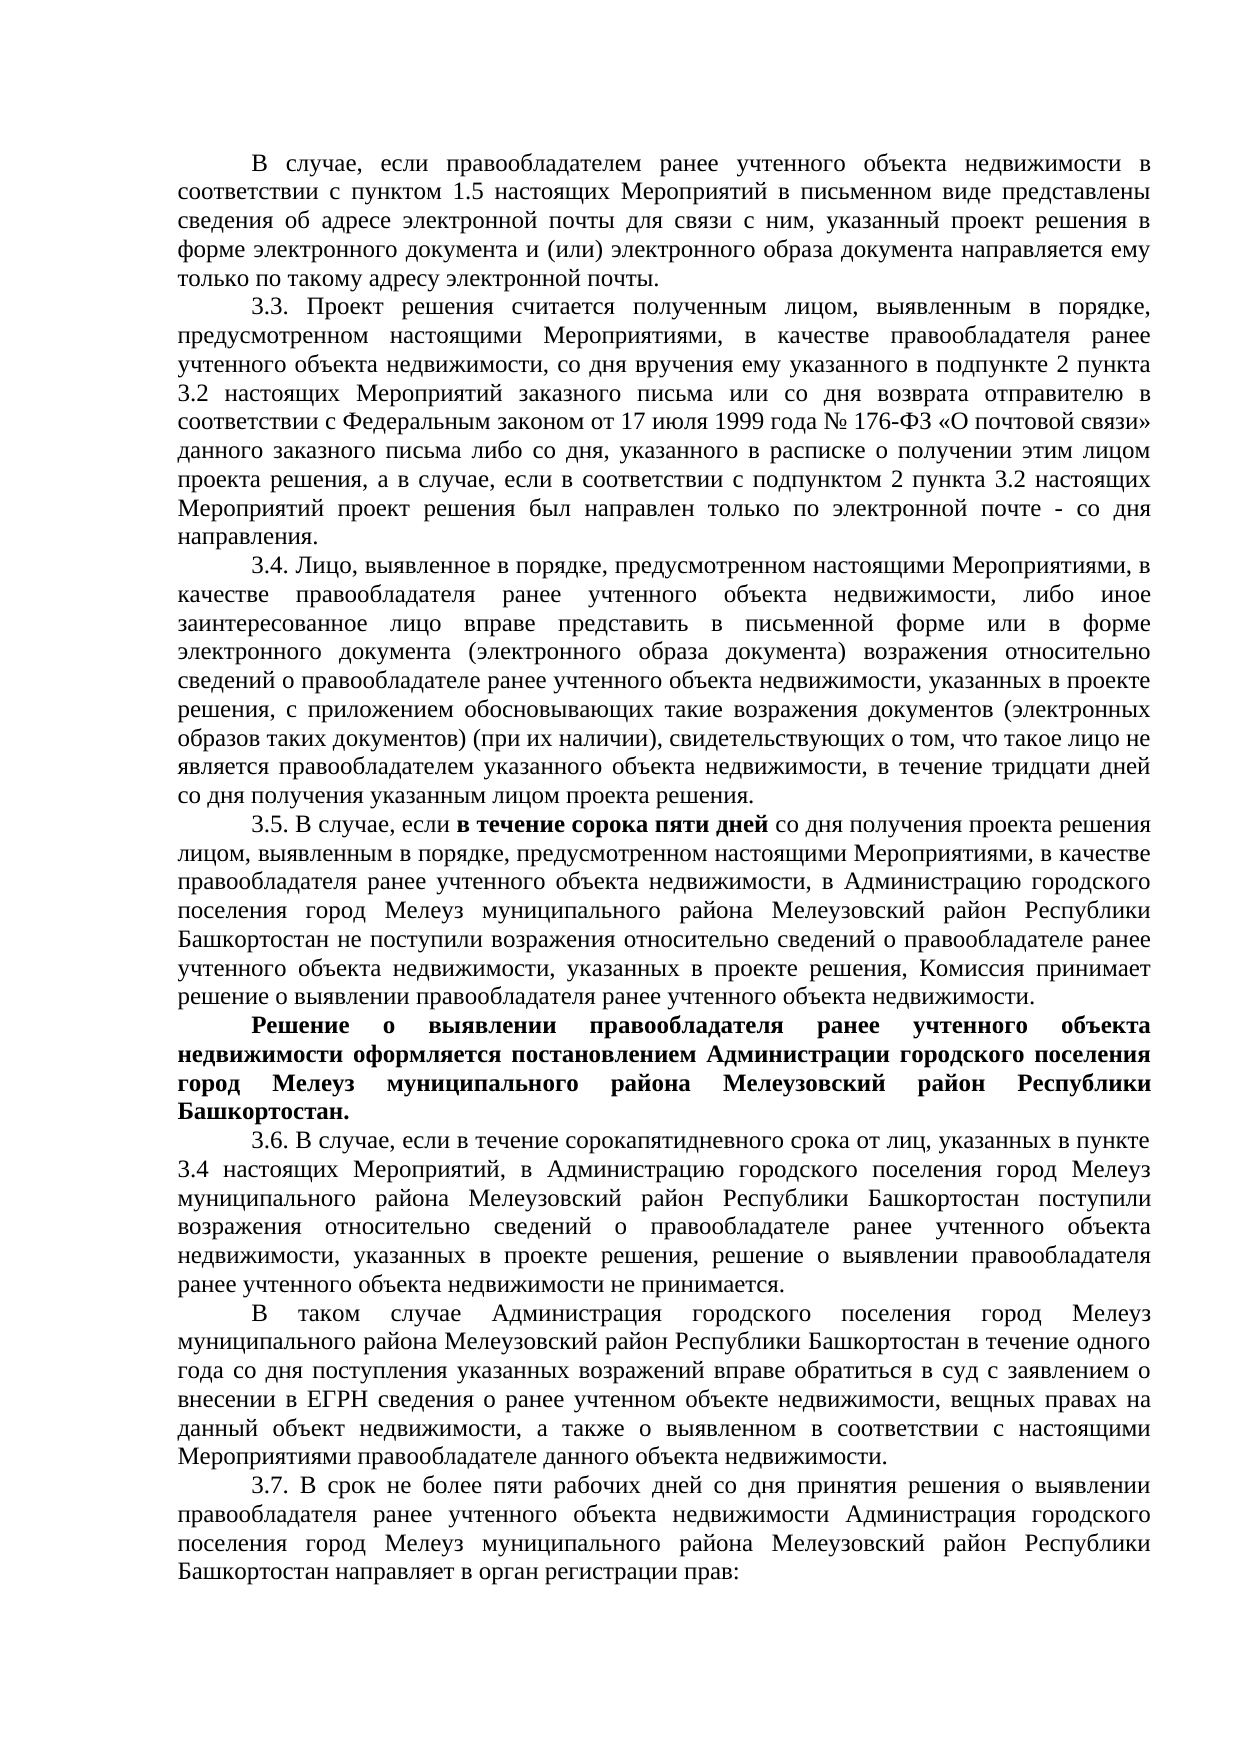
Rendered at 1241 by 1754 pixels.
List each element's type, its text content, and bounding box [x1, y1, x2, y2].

text 3.6. В случае, если в течение сорокапятидневного срока от лиц, указанных в пункте 3.4 настоящих Мероприятий, в Администрацию городского поселения город Мелеуз муниципального района Мелеузовский район Республики Башкортостан поступили возражения относительно сведений о правообладателе ранее учтенного объекта недвижимости, указанных в проекте решения, решение о выявлении правообладателя ранее учтенного объекта недвижимости не принимается. [177, 1125, 1152, 1298]
text 3.3. Проект решения считается полученным лицом, выявленным в порядке, предусмотренном настоящими Мероприятиями, в качестве правообладателя ранее учтенного объекта недвижимости, со дня вручения ему указанного в подпункте 2 пункта 3.2 настоящих Мероприятий заказного письма или со дня возврата отправителю в соответствии с Федеральным законом от 17 июля 1999 года № 176-ФЗ «О почтовой связи» данного заказного письма либо со дня, указанного в расписке о получении этим лицом проекта решения, а в случае, если в соответствии с подпунктом 2 пункта 3.2 настоящих Мероприятий проект решения был направлен только по электронной почте - со дня направления. [177, 291, 1152, 550]
text В таком случае Администрация городского поселения город Мелеуз муниципального района Мелеузовский район Республики Башкортостан в течение одного года со дня поступления указанных возражений вправе обратиться в суд с заявлением о внесении в ЕГРН сведения о ранее учтенном объекте недвижимости, вещных правах на данный объект недвижимости, а также о выявленном в соответствии с настоящими Мероприятиями правообладателе данного объекта недвижимости. [177, 1298, 1152, 1470]
text 3.5. В случае, если в течение сорока пяти дней со дня получения проекта решения лицом, выявленным в порядке, предусмотренном настоящими Мероприятиями, в качестве правообладателя ранее учтенного объекта недвижимости, в Администрацию городского поселения город Мелеуз муниципального района Мелеузовский район Республики Башкортостан не поступили возражения относительно сведений о правообладателе ранее учтенного объекта недвижимости, указанных в проекте решения, Комиссия принимает решение о выявлении правообладателя ранее учтенного объекта недвижимости. [177, 809, 1152, 1010]
text Решение о выявлении правообладателя ранее учтенного объекта недвижимости оформляется постановлением Администрации городского поселения город Мелеуз муниципального района Мелеузовский район Республики Башкортостан. [177, 1010, 1152, 1125]
text В случае, если правообладателем ранее учтенного объекта недвижимости в соответствии с пунктом 1.5 настоящих Мероприятий в письменном виде представлены сведения об адресе электронной почты для связи с ним, указанный проект решения в форме электронного документа и (или) электронного образа документа направляется ему только по такому адресу электронной почты. [177, 148, 1152, 291]
text 3.4. Лицо, выявленное в порядке, предусмотренном настоящими Мероприятиями, в качестве правообладателя ранее учтенного объекта недвижимости, либо иное заинтересованное лицо вправе представить в письменной форме или в форме электронного документа (электронного образа документа) возражения относительно сведений о правообладателе ранее учтенного объекта недвижимости, указанных в проекте решения, с приложением обосновывающих такие возражения документов (электронных образов таких документов) (при их наличии), свидетельствующих о том, что такое лицо не является правообладателем указанного объекта недвижимости, в течение тридцати дней со дня получения указанным лицом проекта решения. [177, 550, 1152, 809]
text 3.7. В срок не более пяти рабочих дней со дня принятия решения о выявлении правообладателя ранее учтенного объекта недвижимости Администрация городского поселения город Мелеуз муниципального района Мелеузовский район Республики Башкортостан направляет в орган регистрации прав: [177, 1470, 1152, 1585]
